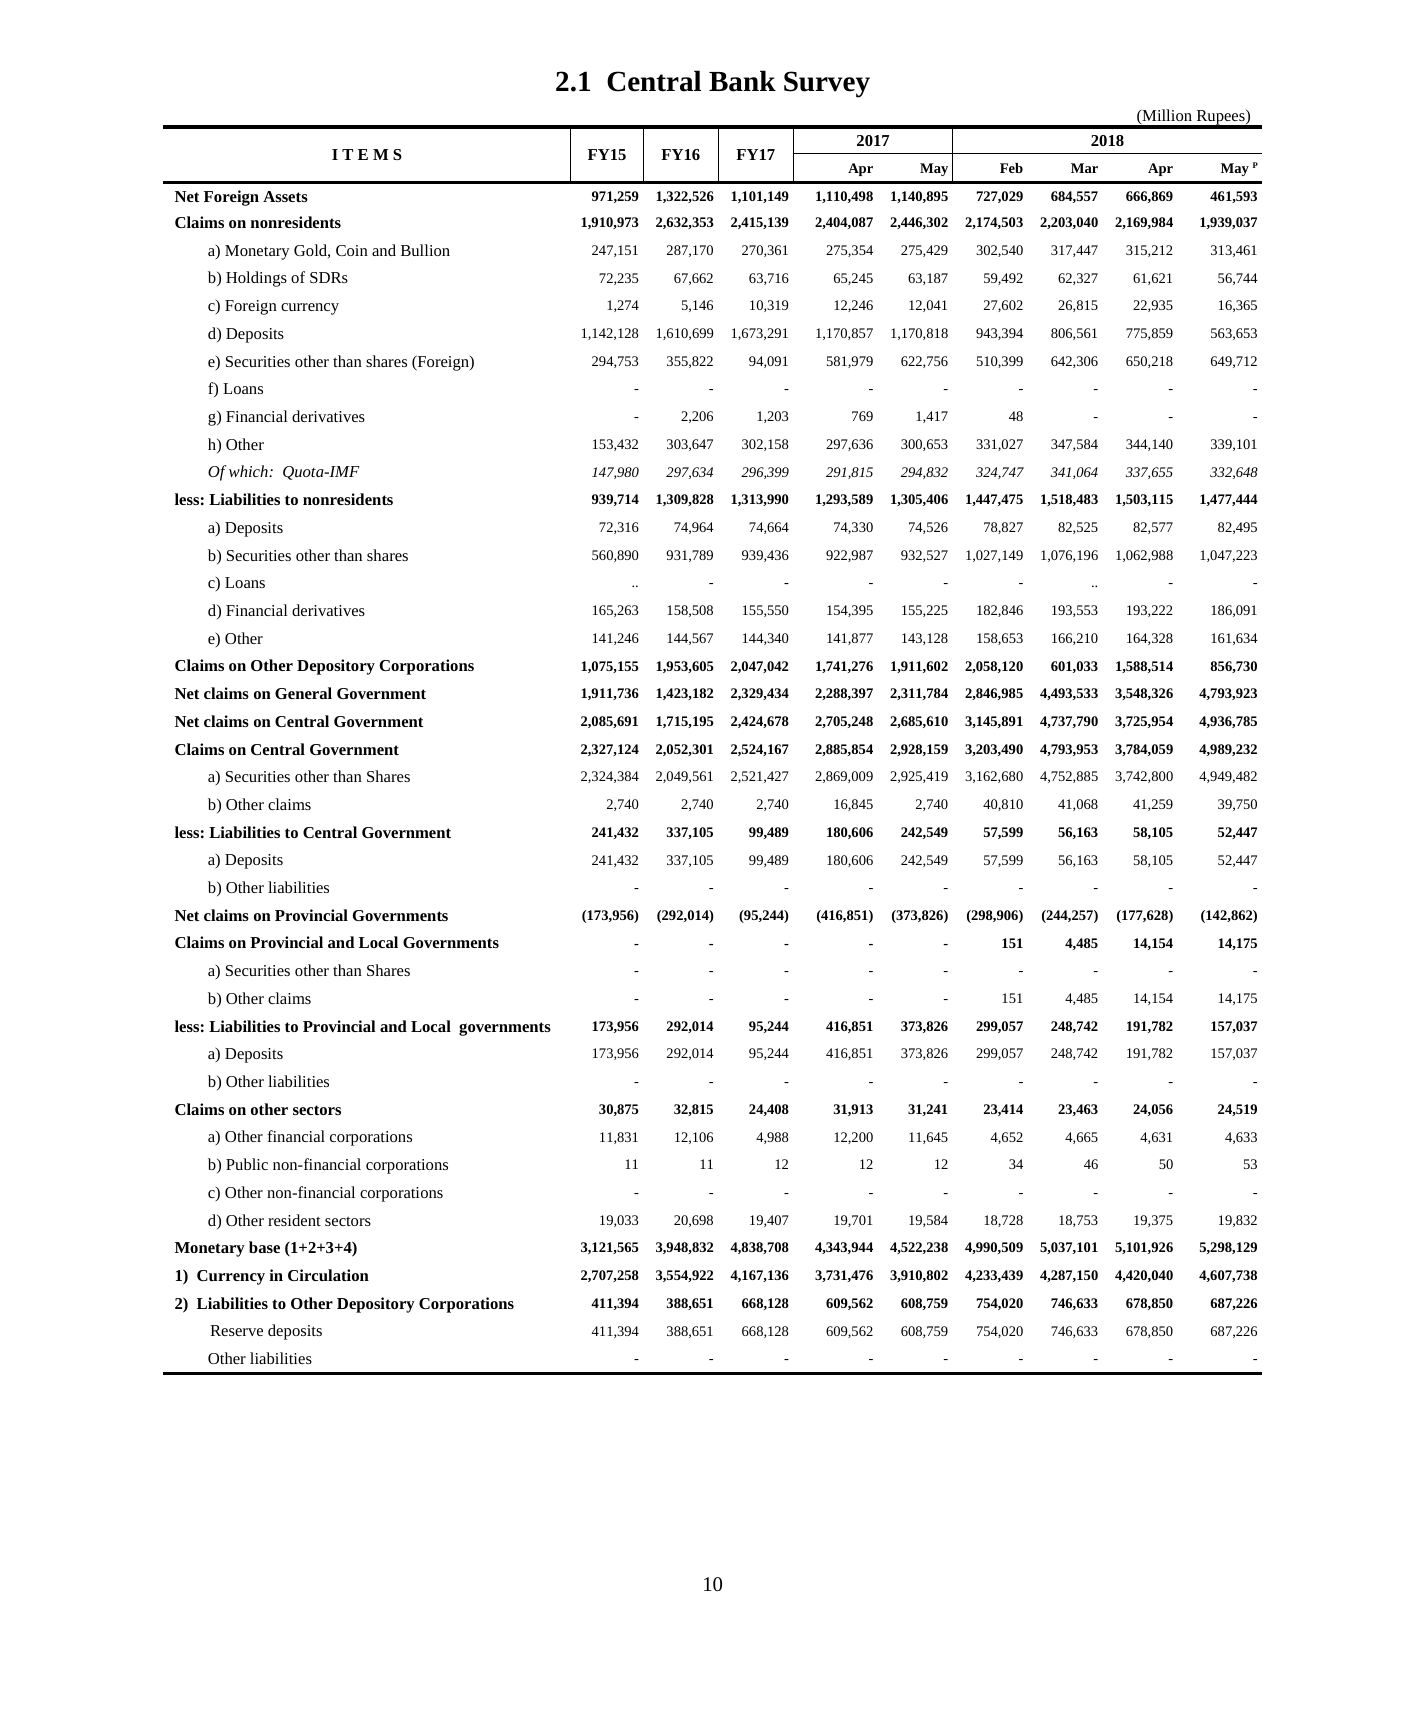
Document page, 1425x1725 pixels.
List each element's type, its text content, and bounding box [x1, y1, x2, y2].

table_cell 1,910,973 [571, 209, 643, 236]
table_cell 3,145,891 [953, 707, 1027, 735]
table_cell Claims on Other Depository Corporations [163, 652, 571, 679]
table_cell - [571, 1345, 643, 1372]
table_cell a) Monetary Gold, Coin and Bullion [163, 236, 571, 264]
table_cell 48 [953, 403, 1027, 430]
table_cell - [643, 375, 718, 402]
table_cell 1,101,149 [718, 184, 793, 208]
table_cell 193,222 [1103, 596, 1177, 624]
table_cell 344,140 [1103, 430, 1177, 458]
table_cell 161,634 [1178, 624, 1262, 652]
table_cell less: Liabilities to Provincial and Local governments [163, 1012, 571, 1040]
table_cell 59,492 [953, 264, 1027, 292]
table_cell - [793, 1068, 877, 1095]
table_cell 1,170,857 [793, 319, 877, 347]
table_cell 19,832 [1178, 1206, 1262, 1234]
table_cell - [1028, 1178, 1102, 1206]
table_cell 388,651 [643, 1289, 718, 1317]
table_cell 32,815 [643, 1095, 718, 1123]
table_cell - [1103, 1345, 1177, 1372]
table_cell 2,329,434 [718, 680, 793, 707]
table_cell 191,782 [1103, 1012, 1177, 1040]
table_cell 300,653 [878, 430, 952, 458]
table_cell b) Other claims [163, 984, 571, 1012]
table_cell h) Other [163, 430, 571, 458]
table_cell 10,319 [718, 292, 793, 319]
table_cell 4,989,232 [1178, 735, 1262, 763]
table_cell 622,756 [878, 347, 952, 375]
table_cell 2,415,139 [718, 209, 793, 236]
table_cell 16,365 [1178, 292, 1262, 319]
table_cell 337,105 [643, 818, 718, 846]
table_cell 41,068 [1028, 790, 1102, 818]
table_cell 1,047,223 [1178, 541, 1262, 569]
table_cell 248,742 [1028, 1012, 1102, 1040]
table_cell 147,980 [571, 458, 643, 486]
table_cell 746,633 [1028, 1289, 1102, 1317]
table_cell Reserve deposits [163, 1317, 571, 1344]
table_cell 173,956 [571, 1040, 643, 1067]
table_cell 2,206 [643, 403, 718, 430]
table_cell 157,037 [1178, 1012, 1262, 1040]
table_cell 775,859 [1103, 319, 1177, 347]
table_cell 11,645 [878, 1123, 952, 1151]
table_cell 3,910,802 [878, 1261, 952, 1289]
table_cell 1) Currency in Circulation [163, 1261, 571, 1289]
table_cell 1,110,498 [793, 184, 877, 208]
table_cell 2,327,124 [571, 735, 643, 763]
table_cell - [793, 957, 877, 984]
table_cell 4,949,482 [1178, 763, 1262, 790]
table_cell 57,599 [953, 818, 1027, 846]
table_cell - [643, 984, 718, 1012]
table_cell - [718, 957, 793, 984]
table_cell 61,621 [1103, 264, 1177, 292]
table_cell 1,027,149 [953, 541, 1027, 569]
table_cell - [1178, 1068, 1262, 1095]
table_cell - [1103, 569, 1177, 596]
table_cell 56,744 [1178, 264, 1262, 292]
table_cell 299,057 [953, 1040, 1027, 1067]
table_cell 1,423,182 [643, 680, 718, 707]
table_cell (244,257) [1028, 901, 1102, 929]
table_cell - [643, 1068, 718, 1095]
table_cell - [718, 929, 793, 957]
table_cell Apr [794, 154, 877, 181]
table_cell 932,527 [878, 541, 952, 569]
table_cell 2,685,610 [878, 707, 952, 735]
table_cell 2,524,167 [718, 735, 793, 763]
table_cell Apr [1103, 154, 1177, 181]
table_cell - [718, 375, 793, 402]
table_cell 337,105 [643, 846, 718, 873]
table_cell 180,606 [793, 818, 877, 846]
table_cell 30,875 [571, 1095, 643, 1123]
table_cell 4,607,738 [1178, 1261, 1262, 1289]
table_cell - [1178, 1345, 1262, 1372]
table_cell 52,447 [1178, 846, 1262, 873]
table_cell 11,831 [571, 1123, 643, 1151]
table_cell 411,394 [571, 1289, 643, 1317]
table_cell - [793, 929, 877, 957]
table_cell 2,521,427 [718, 763, 793, 790]
table_cell 18,753 [1028, 1206, 1102, 1234]
table_cell 74,964 [643, 513, 718, 541]
table_cell - [953, 957, 1027, 984]
table_cell 157,037 [1178, 1040, 1262, 1067]
table_cell a) Deposits [163, 513, 571, 541]
table_cell 560,890 [571, 541, 643, 569]
table_cell - [1103, 403, 1177, 430]
table_cell FY15 [571, 129, 643, 181]
table_cell 99,489 [718, 846, 793, 873]
table_cell 154,395 [793, 596, 877, 624]
table_cell 56,163 [1028, 846, 1102, 873]
table_cell (95,244) [718, 901, 793, 929]
table_cell 241,432 [571, 818, 643, 846]
table_cell - [878, 569, 952, 596]
table_cell 4,420,040 [1103, 1261, 1177, 1289]
table_cell (416,851) [793, 901, 877, 929]
table_cell 24,519 [1178, 1095, 1262, 1123]
table_cell - [1103, 874, 1177, 901]
table_cell 4,493,533 [1028, 680, 1102, 707]
table_cell 82,495 [1178, 513, 1262, 541]
table_cell - [643, 874, 718, 901]
table_cell 2,885,854 [793, 735, 877, 763]
table_cell 67,662 [643, 264, 718, 292]
table_cell 2,424,678 [718, 707, 793, 735]
table_cell b) Holdings of SDRs [163, 264, 571, 292]
table_cell (142,862) [1178, 901, 1262, 929]
table_cell 4,737,790 [1028, 707, 1102, 735]
table_cell - [878, 375, 952, 402]
table_cell 19,407 [718, 1206, 793, 1234]
table_cell 4,343,944 [793, 1234, 877, 1261]
table_cell 4,485 [1028, 984, 1102, 1012]
table_cell 943,394 [953, 319, 1027, 347]
table_cell 158,653 [953, 624, 1027, 652]
table_cell - [1178, 403, 1262, 430]
table_cell 3,548,326 [1103, 680, 1177, 707]
table_cell 2,740 [718, 790, 793, 818]
table_cell 668,128 [718, 1289, 793, 1317]
table_cell 1,518,483 [1028, 486, 1102, 513]
table_cell Other liabilities [163, 1345, 571, 1372]
table_cell 2,928,159 [878, 735, 952, 763]
table_cell 11 [643, 1151, 718, 1178]
table_cell c) Other non-financial corporations [163, 1178, 571, 1206]
table_cell 242,549 [878, 846, 952, 873]
table_cell 78,827 [953, 513, 1027, 541]
table_cell 34 [953, 1151, 1027, 1178]
table_cell 299,057 [953, 1012, 1027, 1040]
table_cell - [878, 874, 952, 901]
table_cell - [953, 1178, 1027, 1206]
table_cell 746,633 [1028, 1317, 1102, 1344]
table_cell - [571, 929, 643, 957]
table_cell 56,163 [1028, 818, 1102, 846]
table_cell 324,747 [953, 458, 1027, 486]
table_cell d) Other resident sectors [163, 1206, 571, 1234]
table_cell - [793, 569, 877, 596]
table_cell 1,673,291 [718, 319, 793, 347]
table_cell 12,200 [793, 1123, 877, 1151]
table_cell 3,731,476 [793, 1261, 877, 1289]
table_cell 14,154 [1103, 984, 1177, 1012]
table_cell 1,274 [571, 292, 643, 319]
table_cell - [643, 569, 718, 596]
table_cell 144,567 [643, 624, 718, 652]
table_cell 294,832 [878, 458, 952, 486]
table_cell 180,606 [793, 846, 877, 873]
table_cell 23,463 [1028, 1095, 1102, 1123]
table_cell 297,636 [793, 430, 877, 458]
table_cell - [718, 1178, 793, 1206]
table_cell 317,447 [1028, 236, 1102, 264]
table_cell 2,740 [571, 790, 643, 818]
table_cell 416,851 [793, 1040, 877, 1067]
table_cell 1,503,115 [1103, 486, 1177, 513]
table_cell - [571, 874, 643, 901]
table_cell - [718, 1068, 793, 1095]
table_cell 1,322,526 [643, 184, 718, 208]
table_cell - [1178, 375, 1262, 402]
table_cell 287,170 [643, 236, 718, 264]
table_cell Net claims on Provincial Governments [163, 901, 571, 929]
table_cell 4,167,136 [718, 1261, 793, 1289]
table_cell 2,632,353 [643, 209, 718, 236]
table_cell 666,869 [1103, 184, 1177, 208]
table_cell 2,049,561 [643, 763, 718, 790]
table_cell a) Deposits [163, 846, 571, 873]
table_cell - [953, 874, 1027, 901]
table_cell 1,741,276 [793, 652, 877, 679]
table_cell 2,404,087 [793, 209, 877, 236]
table_cell 608,759 [878, 1289, 952, 1317]
table_cell e) Securities other than shares (Foreign) [163, 347, 571, 375]
table_cell - [1178, 1178, 1262, 1206]
table_cell 2,446,302 [878, 209, 952, 236]
table_cell 12 [878, 1151, 952, 1178]
table_cell 12,246 [793, 292, 877, 319]
table_cell 1,076,196 [1028, 541, 1102, 569]
table_cell 31,913 [793, 1095, 877, 1123]
table_cell - [571, 1068, 643, 1095]
table_cell 5,298,129 [1178, 1234, 1262, 1261]
table_cell - [718, 569, 793, 596]
table_cell Feb [953, 154, 1027, 181]
table_cell 65,245 [793, 264, 877, 292]
table_cell a) Other financial corporations [163, 1123, 571, 1151]
table_cell - [878, 957, 952, 984]
table_cell 72,316 [571, 513, 643, 541]
table_cell 581,979 [793, 347, 877, 375]
table_cell 684,557 [1028, 184, 1102, 208]
table_cell 2) Liabilities to Other Depository Corporations [163, 1289, 571, 1317]
table_cell Net Foreign Assets [163, 184, 571, 208]
table_cell - [878, 1345, 952, 1372]
table_cell 1,588,514 [1103, 652, 1177, 679]
table_cell 3,554,922 [643, 1261, 718, 1289]
table_cell 939,714 [571, 486, 643, 513]
table_cell 20,698 [643, 1206, 718, 1234]
table_cell 296,399 [718, 458, 793, 486]
table_cell - [643, 1178, 718, 1206]
table_cell 303,647 [643, 430, 718, 458]
table_cell May P [1178, 154, 1262, 181]
table_cell 337,655 [1103, 458, 1177, 486]
table_cell 270,361 [718, 236, 793, 264]
table_cell 313,461 [1178, 236, 1262, 264]
table_cell 82,525 [1028, 513, 1102, 541]
table_cell 2,058,120 [953, 652, 1027, 679]
table_cell 241,432 [571, 846, 643, 873]
table_cell b) Public non-financial corporations [163, 1151, 571, 1178]
table_cell - [571, 375, 643, 402]
table_cell 155,225 [878, 596, 952, 624]
table_cell - [878, 1068, 952, 1095]
table_cell 4,936,785 [1178, 707, 1262, 735]
table_cell 193,553 [1028, 596, 1102, 624]
table_cell - [953, 569, 1027, 596]
table_cell 2,085,691 [571, 707, 643, 735]
table_cell - [793, 1345, 877, 1372]
table_cell 4,652 [953, 1123, 1027, 1151]
table_cell (373,826) [878, 901, 952, 929]
table_cell 11 [571, 1151, 643, 1178]
table_cell 649,712 [1178, 347, 1262, 375]
table_cell 191,782 [1103, 1040, 1177, 1067]
table_cell - [793, 984, 877, 1012]
table_cell 165,263 [571, 596, 643, 624]
table_cell 1,477,444 [1178, 486, 1262, 513]
table_cell 294,753 [571, 347, 643, 375]
table_cell 1,447,475 [953, 486, 1027, 513]
table_cell 1,911,736 [571, 680, 643, 707]
table_cell 4,665 [1028, 1123, 1102, 1151]
table_cell 1,142,128 [571, 319, 643, 347]
table_cell 247,151 [571, 236, 643, 264]
table_cell 99,489 [718, 818, 793, 846]
table_cell 678,850 [1103, 1289, 1177, 1317]
table_cell 510,399 [953, 347, 1027, 375]
table_cell 74,330 [793, 513, 877, 541]
table_cell - [1178, 569, 1262, 596]
table_cell 1,062,988 [1103, 541, 1177, 569]
table_cell 687,226 [1178, 1289, 1262, 1317]
table_cell 2,324,384 [571, 763, 643, 790]
table_cell 22,935 [1103, 292, 1177, 319]
table_cell - [878, 1178, 952, 1206]
table_cell 609,562 [793, 1317, 877, 1344]
table_cell 53 [1178, 1151, 1262, 1178]
table_cell May [878, 154, 952, 181]
table_cell 3,742,800 [1103, 763, 1177, 790]
table_cell 971,259 [571, 184, 643, 208]
table_cell 1,313,990 [718, 486, 793, 513]
table_cell 14,175 [1178, 929, 1262, 957]
table_cell - [571, 957, 643, 984]
table_cell - [793, 874, 877, 901]
table_cell 4,633 [1178, 1123, 1262, 1151]
table_cell 3,203,490 [953, 735, 1027, 763]
table_cell 144,340 [718, 624, 793, 652]
table_cell - [793, 375, 877, 402]
table_cell Mar [1028, 154, 1102, 181]
table_cell - [953, 1345, 1027, 1372]
table_cell 416,851 [793, 1012, 877, 1040]
table_cell Monetary base (1+2+3+4) [163, 1234, 571, 1261]
table_cell Net claims on Central Government [163, 707, 571, 735]
table_cell 94,091 [718, 347, 793, 375]
table_cell 63,716 [718, 264, 793, 292]
table_cell 2018 [953, 129, 1262, 153]
table_cell 19,033 [571, 1206, 643, 1234]
table_cell - [1028, 957, 1102, 984]
table_cell 141,877 [793, 624, 877, 652]
table_cell 650,218 [1103, 347, 1177, 375]
table_cell 678,850 [1103, 1317, 1177, 1344]
table_cell Claims on Central Government [163, 735, 571, 763]
table_cell .. [571, 569, 643, 596]
table_cell c) Foreign currency [163, 292, 571, 319]
table_cell 95,244 [718, 1012, 793, 1040]
table_cell 2,740 [878, 790, 952, 818]
table_cell 166,210 [1028, 624, 1102, 652]
table_cell 4,485 [1028, 929, 1102, 957]
table_cell 2,169,984 [1103, 209, 1177, 236]
table_cell 4,522,238 [878, 1234, 952, 1261]
table_cell - [1028, 1068, 1102, 1095]
table_cell 2017 [794, 129, 952, 153]
table_cell 63,187 [878, 264, 952, 292]
table_cell 302,540 [953, 236, 1027, 264]
table_cell - [953, 1068, 1027, 1095]
table_cell 23,414 [953, 1095, 1027, 1123]
table_cell 19,701 [793, 1206, 877, 1234]
table_cell 601,033 [1028, 652, 1102, 679]
table_cell 3,948,832 [643, 1234, 718, 1261]
table_cell 754,020 [953, 1317, 1027, 1344]
table_cell 5,101,926 [1103, 1234, 1177, 1261]
table_cell Net claims on General Government [163, 680, 571, 707]
table_cell - [1103, 1068, 1177, 1095]
table_cell 461,593 [1178, 184, 1262, 208]
table_cell 151 [953, 929, 1027, 957]
table_cell d) Financial derivatives [163, 596, 571, 624]
table_cell 141,246 [571, 624, 643, 652]
table_cell 4,752,885 [1028, 763, 1102, 790]
table_cell 58,105 [1103, 818, 1177, 846]
table_cell 332,648 [1178, 458, 1262, 486]
table_cell 341,064 [1028, 458, 1102, 486]
table_cell FY16 [644, 129, 718, 181]
table_cell Of which: Quota-IMF [163, 458, 571, 486]
table_cell 2,869,009 [793, 763, 877, 790]
table_cell 40,810 [953, 790, 1027, 818]
table_cell 388,651 [643, 1317, 718, 1344]
table_cell 4,988 [718, 1123, 793, 1151]
table_cell (173,956) [571, 901, 643, 929]
table_cell 939,436 [718, 541, 793, 569]
table_cell 931,789 [643, 541, 718, 569]
table_cell a) Securities other than Shares [163, 763, 571, 790]
table_cell 563,653 [1178, 319, 1262, 347]
table_cell 57,599 [953, 846, 1027, 873]
table_cell 4,793,953 [1028, 735, 1102, 763]
table_cell 292,014 [643, 1040, 718, 1067]
table_cell 173,956 [571, 1012, 643, 1040]
table_cell 46 [1028, 1151, 1102, 1178]
table_cell 1,140,895 [878, 184, 952, 208]
table_cell 2,047,042 [718, 652, 793, 679]
table_cell 158,508 [643, 596, 718, 624]
table_cell 52,447 [1178, 818, 1262, 846]
table_cell Claims on nonresidents [163, 209, 571, 236]
table_cell 74,664 [718, 513, 793, 541]
table_cell 19,584 [878, 1206, 952, 1234]
table_cell 315,212 [1103, 236, 1177, 264]
table_cell 12 [718, 1151, 793, 1178]
table_cell 3,162,680 [953, 763, 1027, 790]
table_cell 769 [793, 403, 877, 430]
table_cell 50 [1103, 1151, 1177, 1178]
table_cell - [718, 874, 793, 901]
table_cell - [1178, 957, 1262, 984]
table_cell 2,705,248 [793, 707, 877, 735]
table_cell 155,550 [718, 596, 793, 624]
table_cell 153,432 [571, 430, 643, 458]
table_cell 12 [793, 1151, 877, 1178]
table_cell - [1028, 1345, 1102, 1372]
table_cell 1,939,037 [1178, 209, 1262, 236]
table_cell 2,288,397 [793, 680, 877, 707]
table_cell 4,990,509 [953, 1234, 1027, 1261]
table_cell 806,561 [1028, 319, 1102, 347]
table_cell 1,417 [878, 403, 952, 430]
table_cell 18,728 [953, 1206, 1027, 1234]
table_cell - [878, 984, 952, 1012]
table_cell g) Financial derivatives [163, 403, 571, 430]
table_cell (177,628) [1103, 901, 1177, 929]
table_cell b) Securities other than shares [163, 541, 571, 569]
table_cell 609,562 [793, 1289, 877, 1317]
table_cell 687,226 [1178, 1317, 1262, 1344]
table_cell 248,742 [1028, 1040, 1102, 1067]
table_cell 668,128 [718, 1317, 793, 1344]
table_cell 355,822 [643, 347, 718, 375]
table_cell 62,327 [1028, 264, 1102, 292]
table_cell 24,408 [718, 1095, 793, 1123]
table_cell 27,602 [953, 292, 1027, 319]
table_cell 302,158 [718, 430, 793, 458]
table_cell - [1028, 874, 1102, 901]
table_cell - [1028, 403, 1102, 430]
table_cell a) Deposits [163, 1040, 571, 1067]
table_cell 856,730 [1178, 652, 1262, 679]
table_cell - [718, 1345, 793, 1372]
table_cell 1,715,195 [643, 707, 718, 735]
table_cell a) Securities other than Shares [163, 957, 571, 984]
table_cell 292,014 [643, 1012, 718, 1040]
table_cell b) Other claims [163, 790, 571, 818]
table_cell 74,526 [878, 513, 952, 541]
table_cell 339,101 [1178, 430, 1262, 458]
table_cell b) Other liabilities [163, 1068, 571, 1095]
table_cell 12,041 [878, 292, 952, 319]
table_cell FY17 [719, 129, 793, 181]
table_cell - [643, 957, 718, 984]
table_cell - [1103, 957, 1177, 984]
table_cell - [643, 929, 718, 957]
table_cell 19,375 [1103, 1206, 1177, 1234]
table_cell 95,244 [718, 1040, 793, 1067]
table_cell - [1178, 874, 1262, 901]
table_cell 727,029 [953, 184, 1027, 208]
table_cell .. [1028, 569, 1102, 596]
table_cell 2,203,040 [1028, 209, 1102, 236]
table_cell 151 [953, 984, 1027, 1012]
table_cell less: Liabilities to Central Government [163, 818, 571, 846]
table_cell 3,725,954 [1103, 707, 1177, 735]
table_cell d) Deposits [163, 319, 571, 347]
table_cell 182,846 [953, 596, 1027, 624]
table_cell 411,394 [571, 1317, 643, 1344]
table_cell - [1103, 375, 1177, 402]
table_cell 2,740 [643, 790, 718, 818]
table_cell 2,707,258 [571, 1261, 643, 1289]
table_cell 4,793,923 [1178, 680, 1262, 707]
table_cell 39,750 [1178, 790, 1262, 818]
table_cell 373,826 [878, 1040, 952, 1067]
table_cell 754,020 [953, 1289, 1027, 1317]
table_cell 1,309,828 [643, 486, 718, 513]
table_cell (Million Rupees) [163, 98, 1262, 125]
table_cell 58,105 [1103, 846, 1177, 873]
table_cell 14,175 [1178, 984, 1262, 1012]
table_cell 373,826 [878, 1012, 952, 1040]
table_cell 5,146 [643, 292, 718, 319]
table_header 2.1 Central Bank Survey [163, 64, 1262, 98]
table_cell 2,311,784 [878, 680, 952, 707]
table_cell c) Loans [163, 569, 571, 596]
table_cell 2,846,985 [953, 680, 1027, 707]
table_cell 1,293,589 [793, 486, 877, 513]
table_cell 82,577 [1103, 513, 1177, 541]
table_cell 291,815 [793, 458, 877, 486]
table_cell 1,075,155 [571, 652, 643, 679]
table_cell 4,631 [1103, 1123, 1177, 1151]
table_cell 16,845 [793, 790, 877, 818]
table_cell 4,838,708 [718, 1234, 793, 1261]
table_cell 14,154 [1103, 929, 1177, 957]
table_cell less: Liabilities to nonresidents [163, 486, 571, 513]
table_cell 1,203 [718, 403, 793, 430]
table_cell (298,906) [953, 901, 1027, 929]
table_cell 275,429 [878, 236, 952, 264]
table_cell 642,306 [1028, 347, 1102, 375]
table_cell 1,170,818 [878, 319, 952, 347]
table_cell 41,259 [1103, 790, 1177, 818]
table_cell 143,128 [878, 624, 952, 652]
table_cell 2,052,301 [643, 735, 718, 763]
table_cell 275,354 [793, 236, 877, 264]
table_cell 24,056 [1103, 1095, 1177, 1123]
table_cell 2,174,503 [953, 209, 1027, 236]
table_cell - [571, 1178, 643, 1206]
table_cell 922,987 [793, 541, 877, 569]
table_cell - [1028, 375, 1102, 402]
table_cell (292,014) [643, 901, 718, 929]
table_cell 72,235 [571, 264, 643, 292]
table_cell 242,549 [878, 818, 952, 846]
table_cell 1,911,602 [878, 652, 952, 679]
table_cell - [718, 984, 793, 1012]
table_cell 1,610,699 [643, 319, 718, 347]
table_cell - [878, 929, 952, 957]
table_cell 2,925,419 [878, 763, 952, 790]
table_cell 297,634 [643, 458, 718, 486]
table_cell 347,584 [1028, 430, 1102, 458]
table_cell - [953, 375, 1027, 402]
table_cell - [793, 1178, 877, 1206]
table_cell - [1103, 1178, 1177, 1206]
table_cell 5,037,101 [1028, 1234, 1102, 1261]
table_cell 1,305,406 [878, 486, 952, 513]
table_cell b) Other liabilities [163, 874, 571, 901]
table_cell Claims on Provincial and Local Governments [163, 929, 571, 957]
table_cell 3,784,059 [1103, 735, 1177, 763]
table_cell 4,287,150 [1028, 1261, 1102, 1289]
table_cell 608,759 [878, 1317, 952, 1344]
table_cell 186,091 [1178, 596, 1262, 624]
table_cell 164,328 [1103, 624, 1177, 652]
table_cell 331,027 [953, 430, 1027, 458]
table_cell 31,241 [878, 1095, 952, 1123]
table_cell Claims on other sectors [163, 1095, 571, 1123]
table_cell e) Other [163, 624, 571, 652]
table_cell 4,233,439 [953, 1261, 1027, 1289]
table_cell - [571, 984, 643, 1012]
table_cell 12,106 [643, 1123, 718, 1151]
table_cell 1,953,605 [643, 652, 718, 679]
table_cell - [571, 403, 643, 430]
table_cell I T E M S [163, 129, 570, 181]
table_cell - [643, 1345, 718, 1372]
table_cell 26,815 [1028, 292, 1102, 319]
table_cell f) Loans [163, 375, 571, 402]
table_cell 3,121,565 [571, 1234, 643, 1261]
